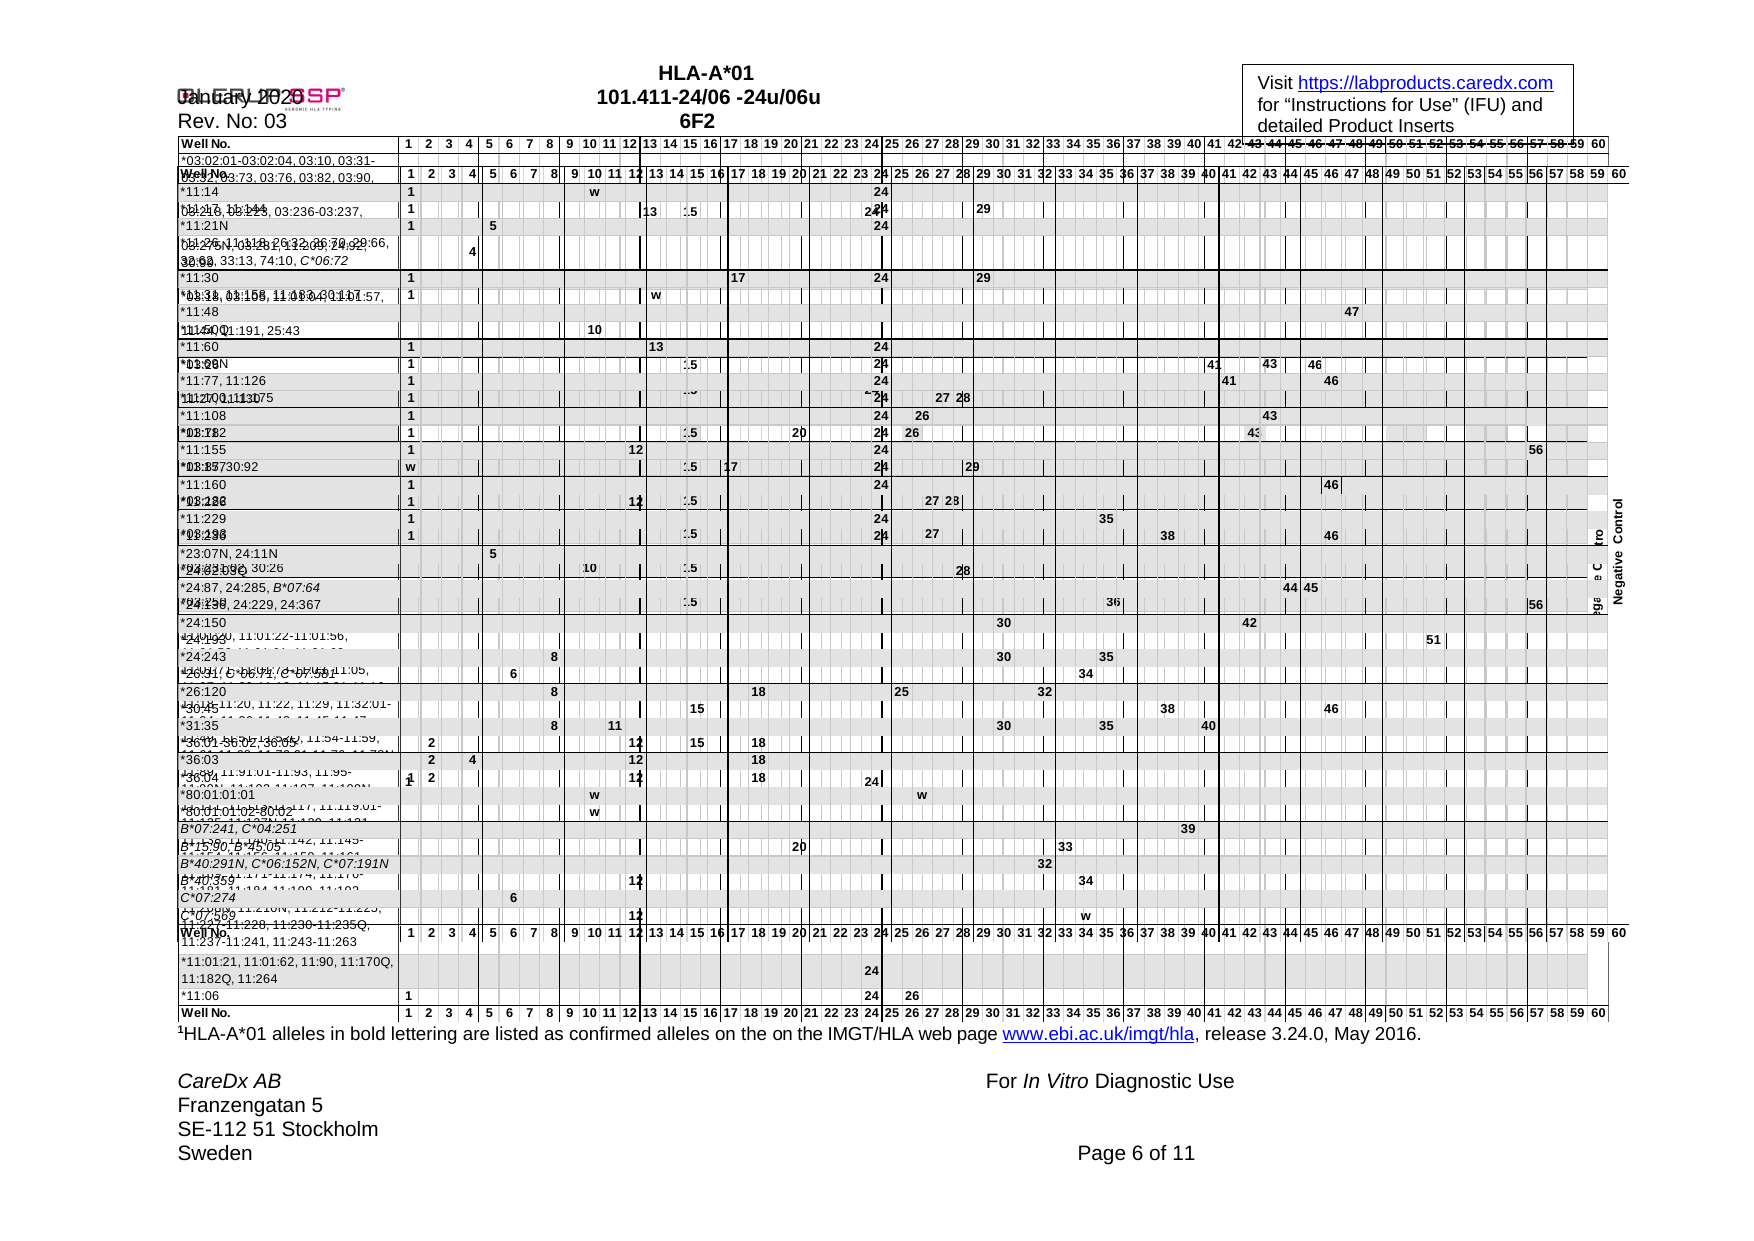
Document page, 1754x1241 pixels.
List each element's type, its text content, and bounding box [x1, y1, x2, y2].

text 1HLA-A*01 alleles in bold lettering are listed as confirmed alleles on the on the IMGT/HLA web page www.ebi.ac.uk/imgt/hla, release 3.24.0, May 2016. [177, 181, 1653, 1044]
picture [156, 83, 366, 113]
